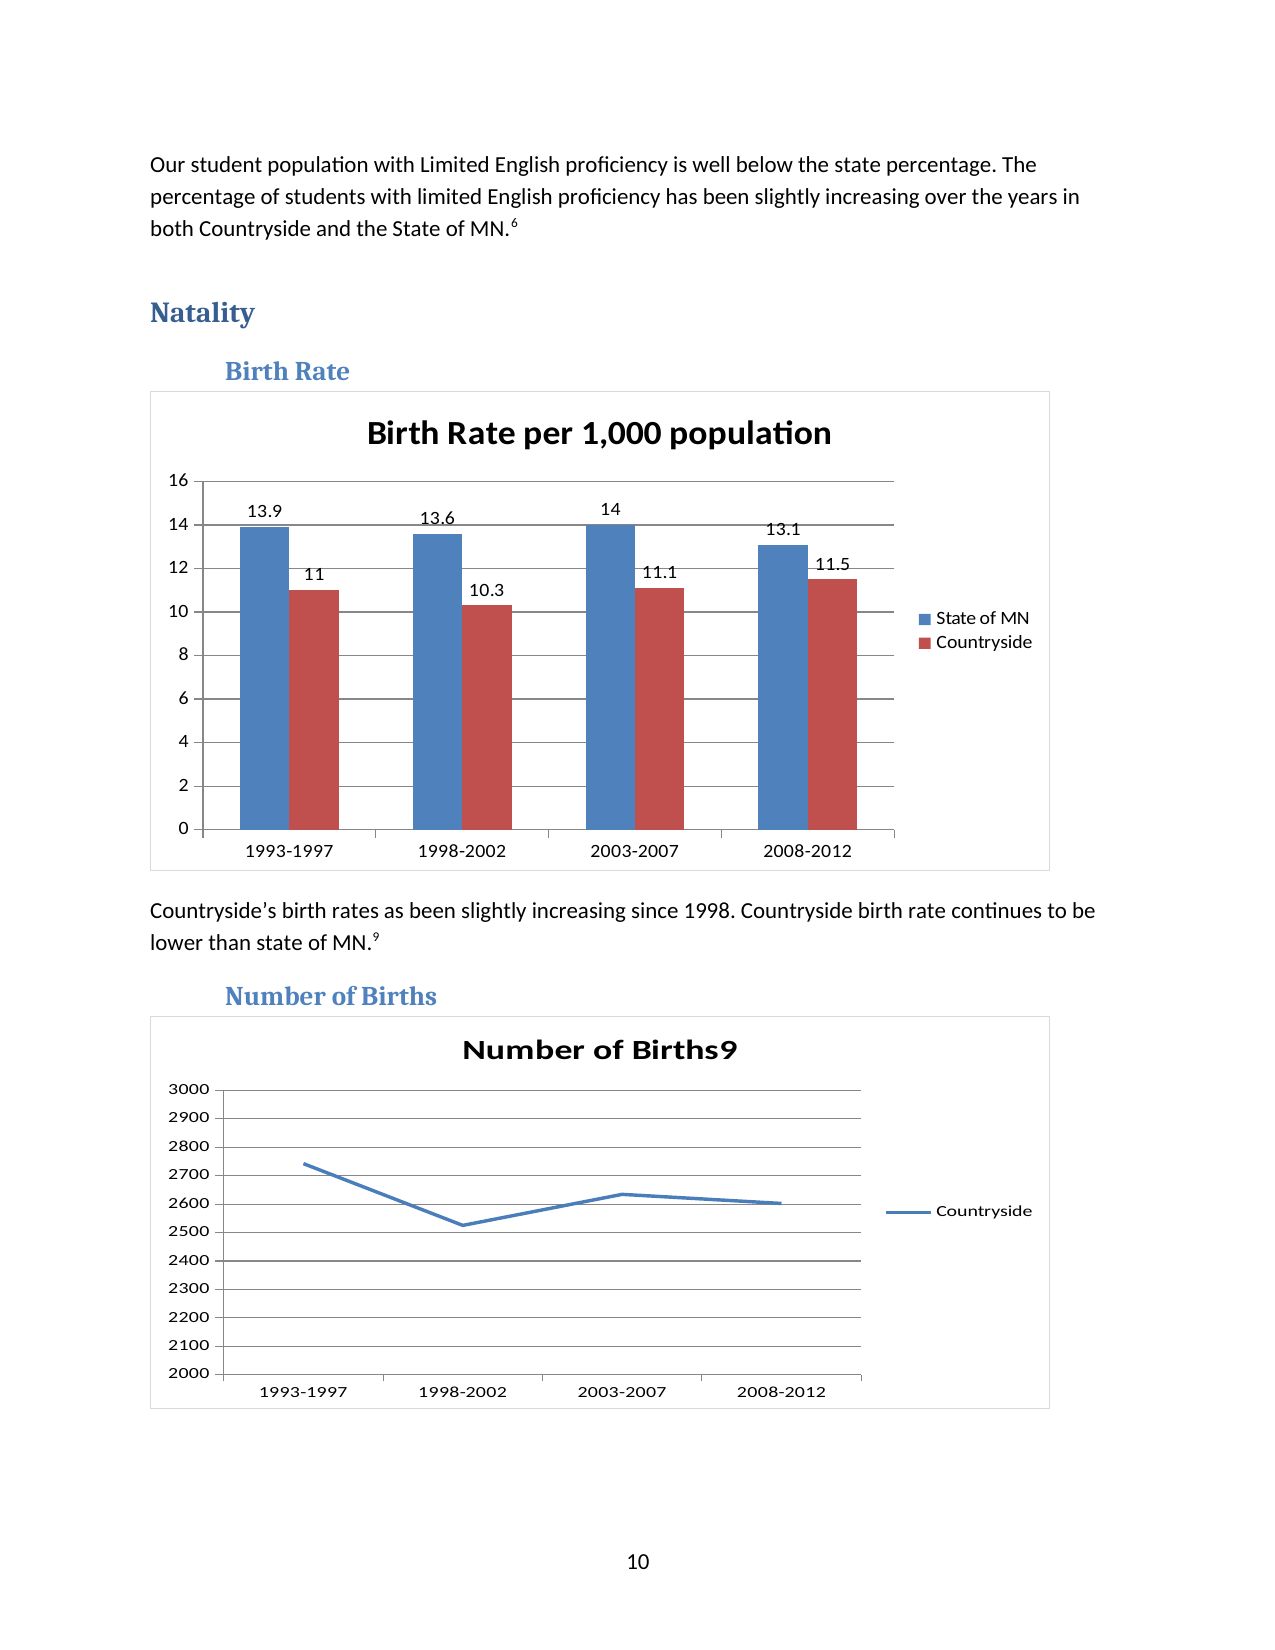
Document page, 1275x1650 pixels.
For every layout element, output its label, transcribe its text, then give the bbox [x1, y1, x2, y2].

subtitle Birth Rate [150, 356, 1125, 387]
subtitle Number of Births [150, 981, 1125, 1012]
subtitle Natality [150, 297, 1125, 330]
text Countryside’s birth rates as been slightly increasing since 1998. Countryside birth rate continues to be lower than state of MN.9 [150, 896, 1125, 956]
text Our student population with Limited English proficiency is well below the state percentage. The percentage of students with limited English proficiency has been slightly increasing over the years in both Countryside and the State of MN.6 [150, 150, 1125, 242]
